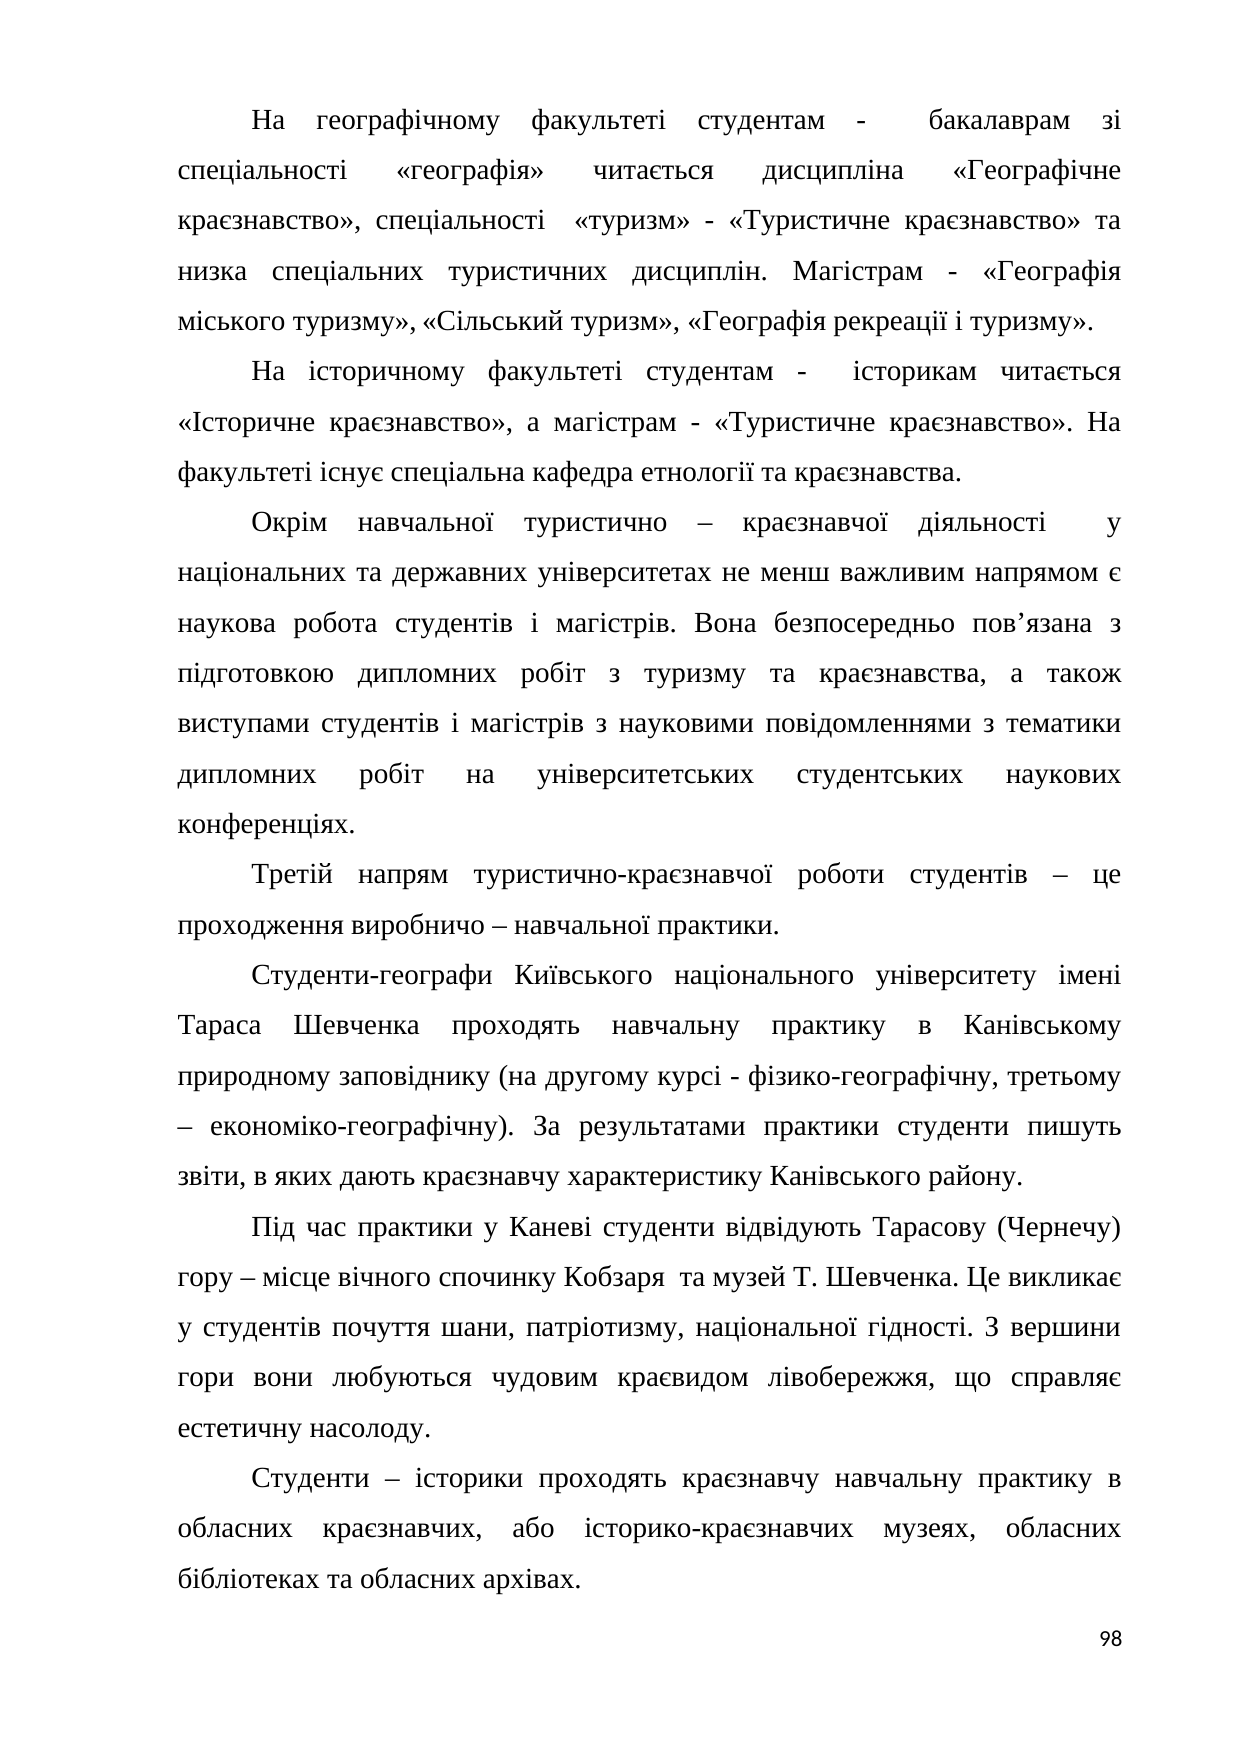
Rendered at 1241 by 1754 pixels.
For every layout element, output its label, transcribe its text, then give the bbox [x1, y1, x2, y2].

text На географічному факультеті студентам - бакалаврам зі спеціальності «географія» читається дисципліна «Географічне краєзнавство», спеціальності «туризм» - «Туристичне краєзнавство» та низка спеціальних туристичних дисциплін. Магістрам - «Географія міського туризму», «Сільський туризм», «Географія рекреації і туризму». [177, 102, 1122, 337]
text Третій напрям туристично-краєзнавчої роботи студентів – це проходження виробничо – навчальної практики. [177, 856, 1122, 940]
text На історичному факультеті студентам - історикам читається «Історичне краєзнавство», а магістрам - «Туристичне краєзнавство». На факультеті існує спеціальна кафедра етнології та краєзнавства. [177, 353, 1122, 487]
text Студенти – історики проходять краєзнавчу навчальну практику в обласних краєзнавчих, або історико-краєзнавчих музеях, обласних бібліотеках та обласних архівах. [177, 1460, 1122, 1594]
text Під час практики у Каневі студенти відвідують Тарасову (Чернечу) гору – місце вічного спочинку Кобзаря та музей Т. Шевченка. Це викликає у студентів почуття шани, патріотизму, національної гідності. З вершини гори вони любуються чудовим краєвидом лівобережжя, що справляє естетичну насолоду. [177, 1209, 1122, 1443]
text Студенти-географи Київського національного університету імені Тараса Шевченка проходять навчальну практику в Канівському природному заповіднику (на другому курсі - фізико-географічну, третьому – економіко-географічну). За результатами практики студенти пишуть звіти, в яких дають краєзнавчу характеристику Канівського району. [177, 957, 1122, 1192]
text Окрім навчальної туристично – краєзнавчої діяльності у національних та державних університетах не менш важливим напрямом є наукова робота студентів і магістрів. Вона безпосередньо пов’язана з підготовкою дипломних робіт з туризму та краєзнавства, а також виступами студентів і магістрів з науковими повідомленнями з тематики дипломних робіт на університетських студентських наукових конференціях. [177, 504, 1122, 840]
